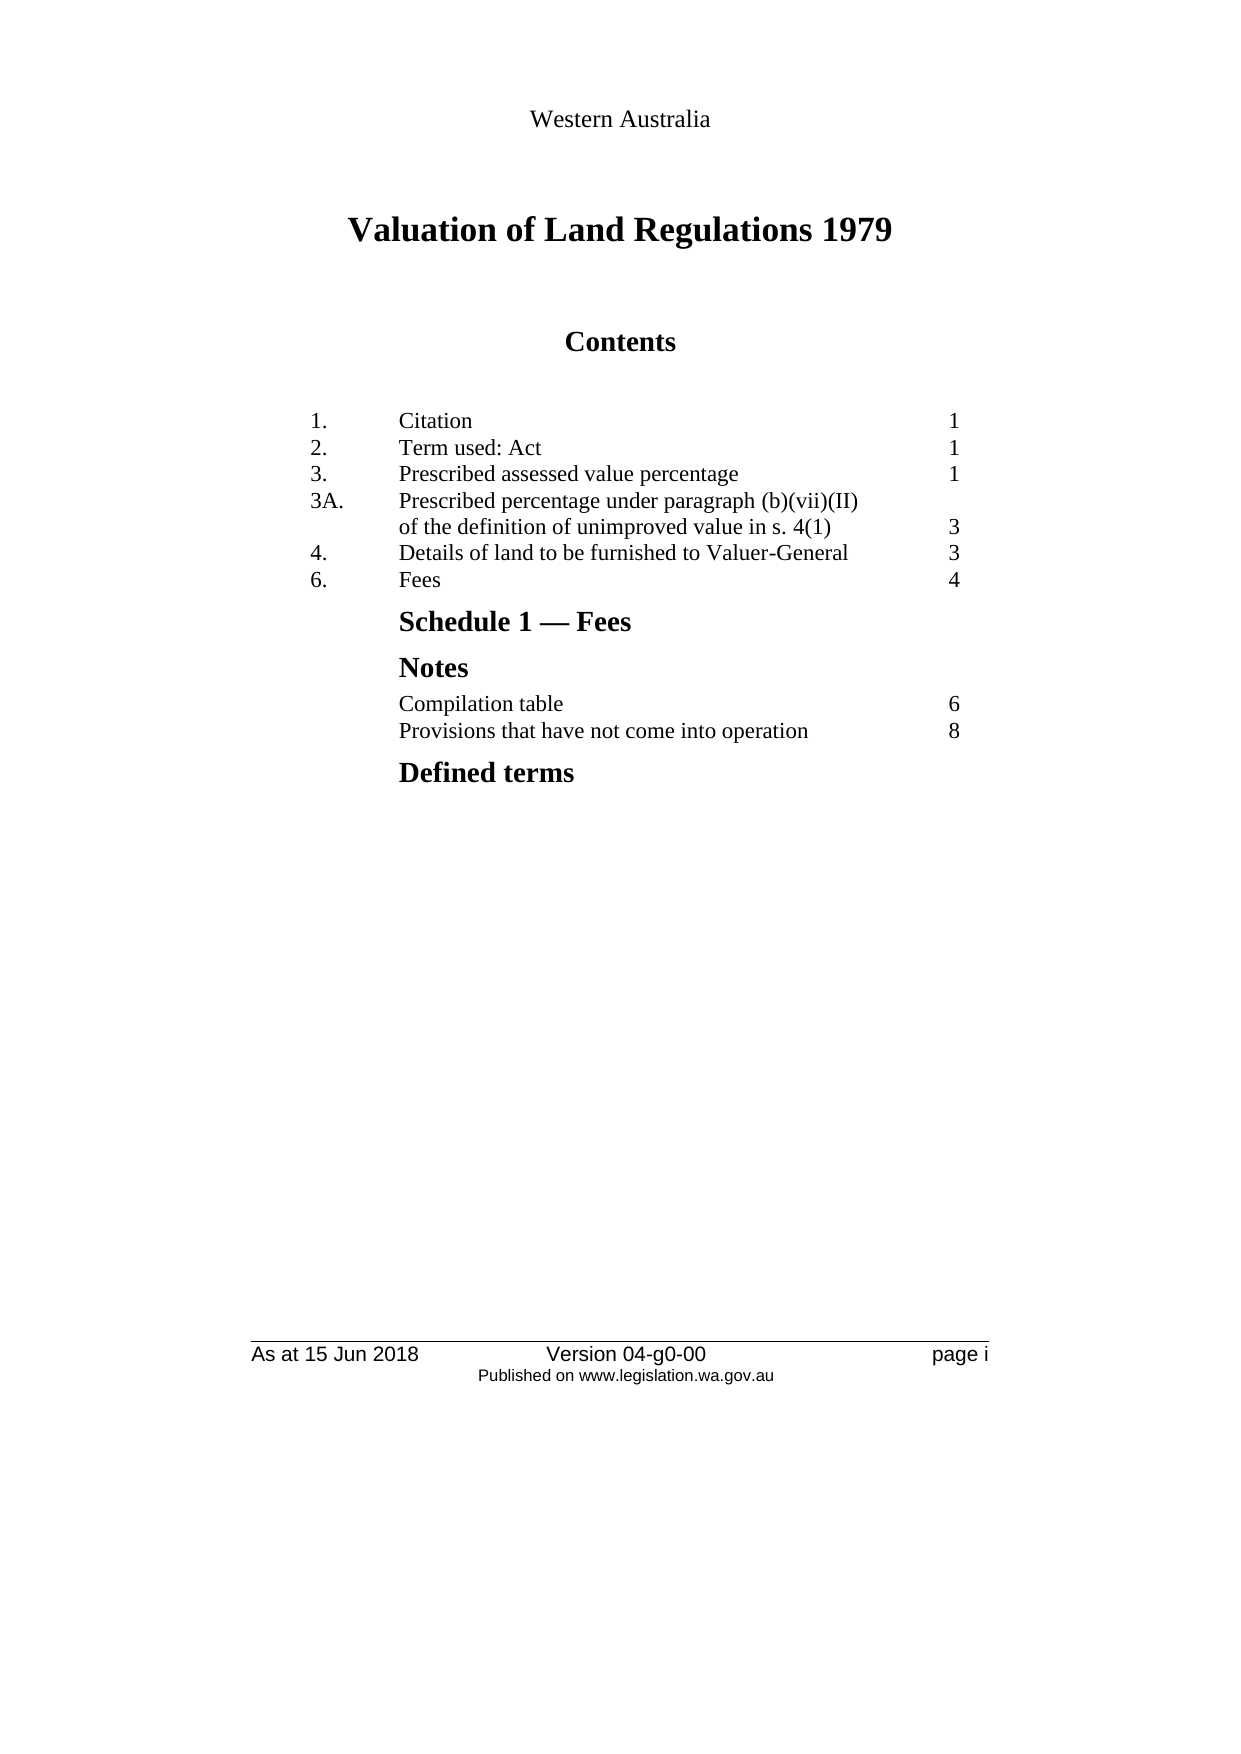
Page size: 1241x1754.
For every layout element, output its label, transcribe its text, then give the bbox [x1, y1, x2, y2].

text 4. Details of land to be furnished to Valuer-General 3 [310, 539, 871, 566]
text Compilation table 6 [310, 690, 871, 717]
text Western Australia [251, 104, 989, 133]
text 6. Fees 4 [310, 566, 871, 592]
text Defined terms [399, 756, 871, 789]
text Provisions that have not come into operation 8 [310, 717, 871, 743]
text 2. Term used: Act 1 [310, 434, 871, 460]
text Contents [491, 324, 749, 358]
text 3A. Prescribed percentage under paragraph (b)(vii)(II) of the definition of unimproved value in s. 4(1) 3 [310, 487, 871, 539]
text Schedule 1 — Fees [399, 604, 871, 638]
text Valuation of Land Regulations 1979 [251, 208, 989, 249]
text Notes [399, 651, 871, 684]
text 1. Citation 1 [310, 408, 871, 434]
text 3. Prescribed assessed value percentage 1 [310, 460, 871, 487]
